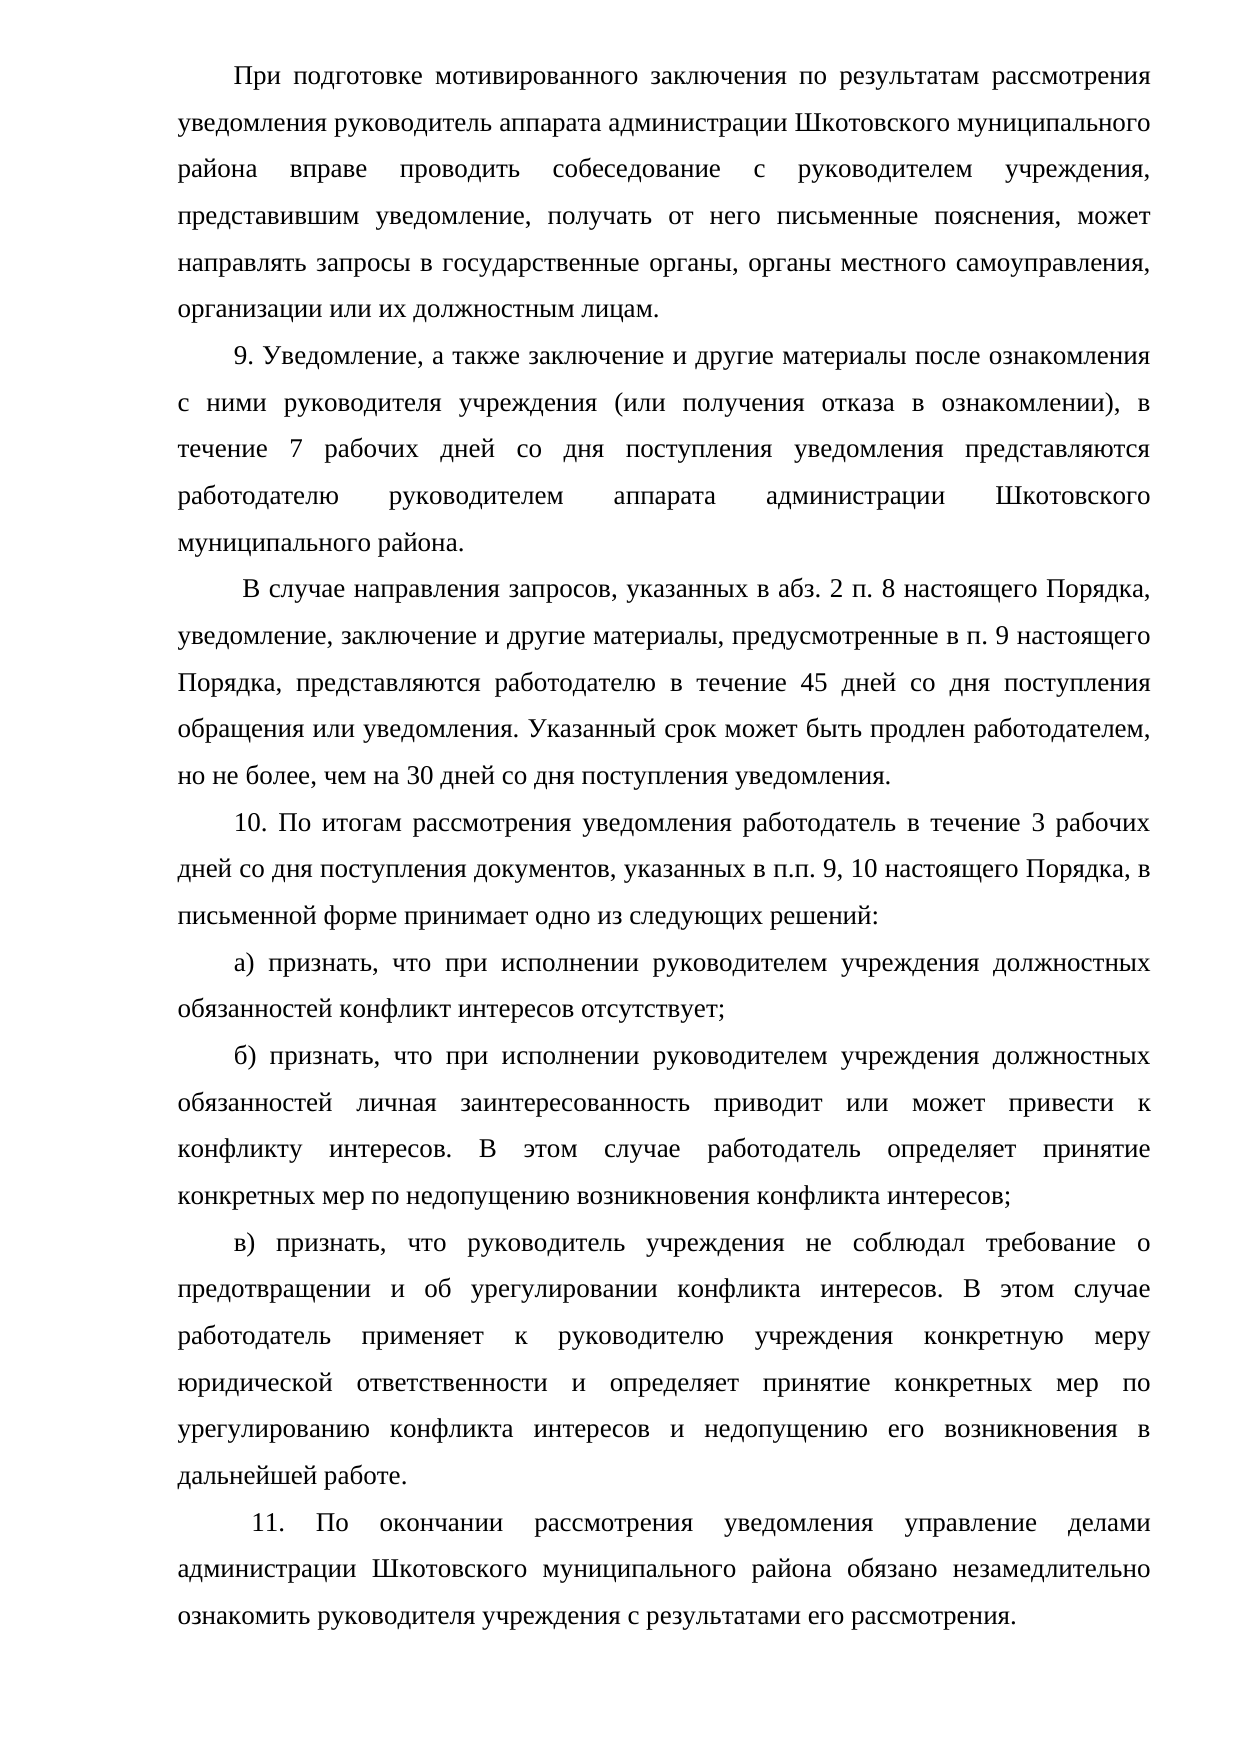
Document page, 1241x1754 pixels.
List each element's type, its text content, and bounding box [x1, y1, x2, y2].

text а) признать, что при исполнении руководителем учреждения должностных обязанностей конфликт интересов отсутствует; [177, 946, 1152, 1024]
text 11. По окончании рассмотрения уведомления управление делами администрации Шкотовского муниципального района обязано незамедлительно ознакомить руководителя учреждения с результатами его рассмотрения. [177, 1506, 1152, 1630]
text В случае направления запросов, указанных в абз. 2 п. 8 настоящего Порядка, уведомление, заключение и другие материалы, предусмотренные в п. 9 настоящего Порядка, представляются работодателю в течение 45 дней со дня поступления обращения или уведомления. Указанный срок может быть продлен работодателем, но не более, чем на 30 дней со дня поступления уведомления. [177, 572, 1152, 790]
text 9. Уведомление, а также заключение и другие материалы после ознакомления с ними руководителя учреждения (или получения отказа в ознакомлении), в течение 7 рабочих дней со дня поступления уведомления представляются работодателю руководителем аппарата администрации Шкотовского муниципального района. [177, 339, 1152, 557]
text При подготовке мотивированного заключения по результатам рассмотрения уведомления руководитель аппарата администрации Шкотовского муниципального района вправе проводить собеседование с руководителем учреждения, представившим уведомление, получать от него письменные пояснения, может направлять запросы в государственные органы, органы местного самоуправления, организации или их должностным лицам. [177, 59, 1152, 324]
text в) признать, что руководитель учреждения не соблюдал требование о предотвращении и об урегулировании конфликта интересов. В этом случае работодатель применяет к руководителю учреждения конкретную меру юридической ответственности и определяет принятие конкретных мер по урегулированию конфликта интересов и недопущению его возникновения в дальнейшей работе. [177, 1226, 1152, 1490]
text б) признать, что при исполнении руководителем учреждения должностных обязанностей личная заинтересованность приводит или может привести к конфликту интересов. В этом случае работодатель определяет принятие конкретных мер по недопущению возникновения конфликта интересов; [177, 1039, 1152, 1210]
text 10. По итогам рассмотрения уведомления работодатель в течение 3 рабочих дней со дня поступления документов, указанных в п.п. 9, 10 настоящего Порядка, в письменной форме принимает одно из следующих решений: [177, 806, 1152, 930]
